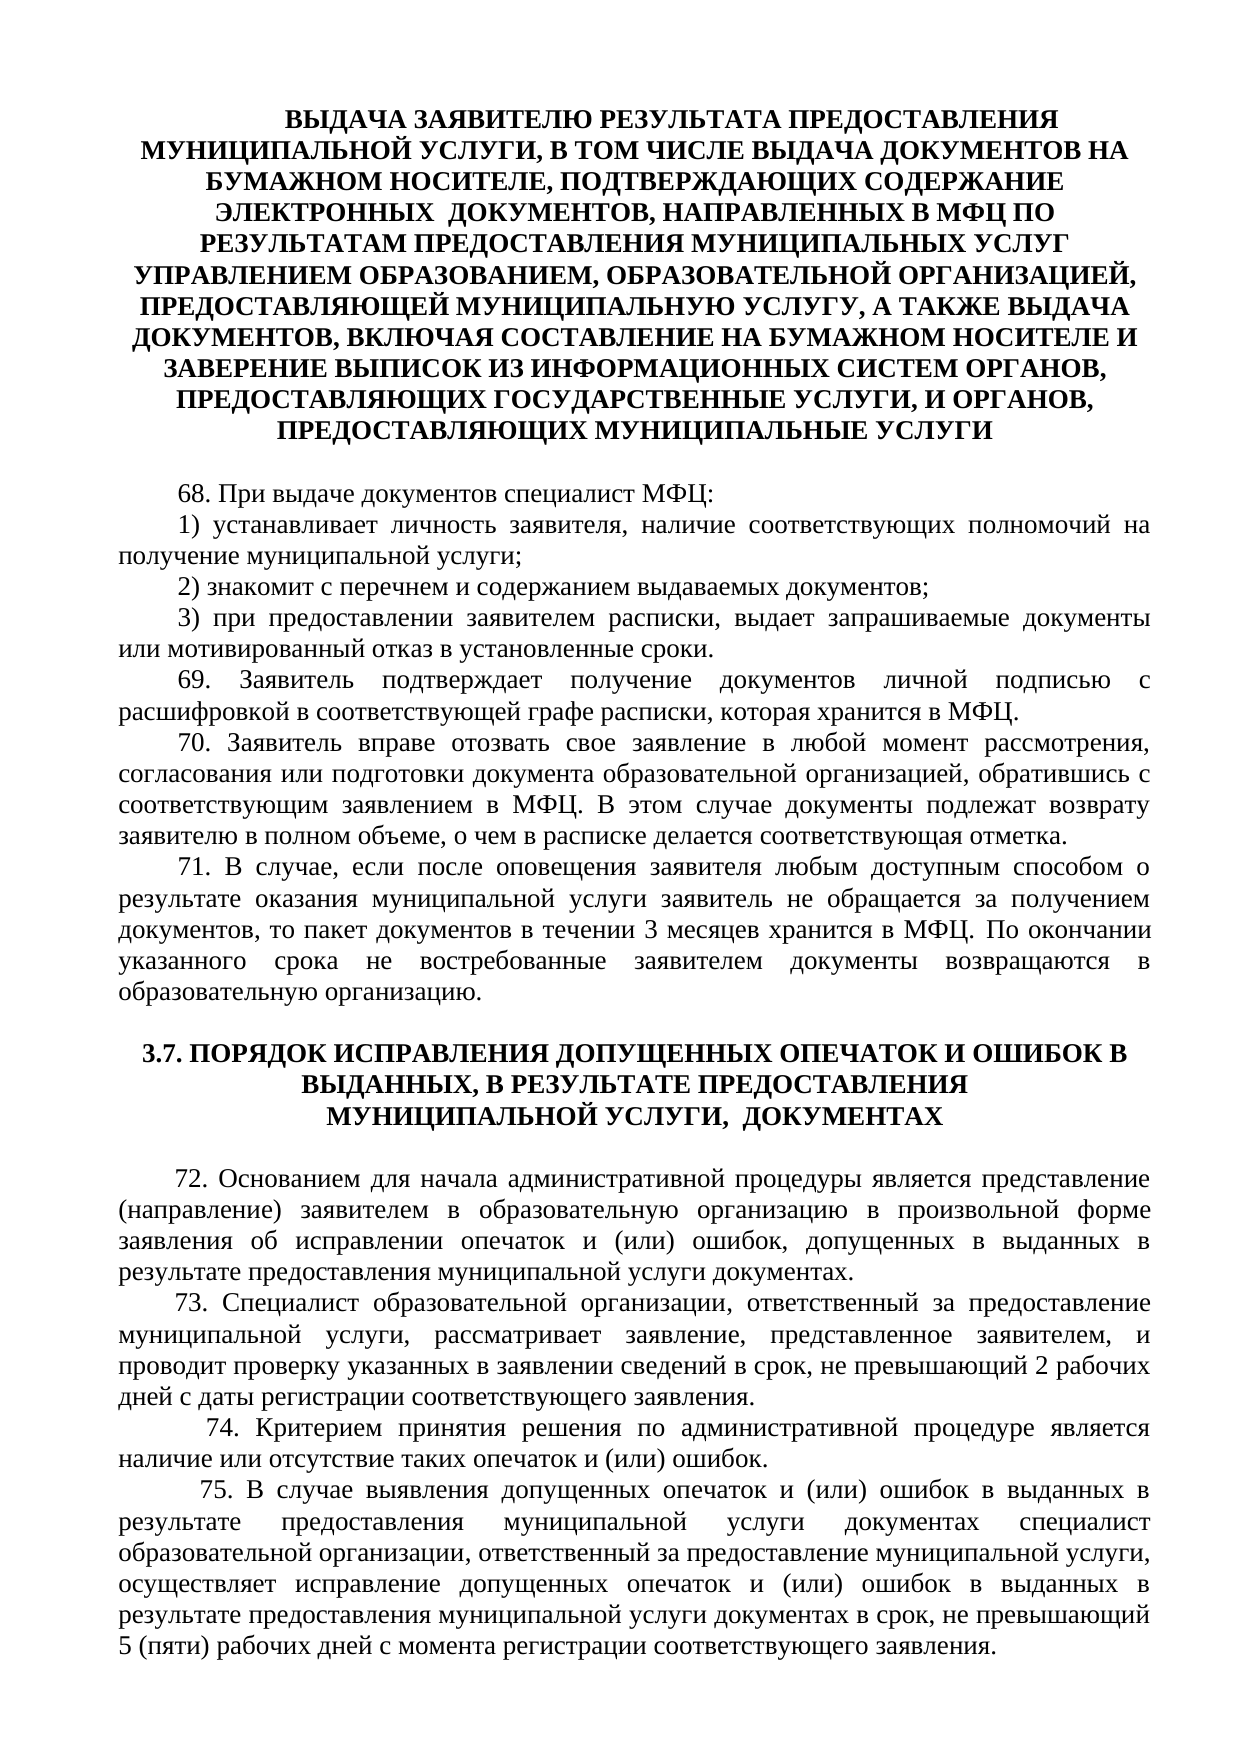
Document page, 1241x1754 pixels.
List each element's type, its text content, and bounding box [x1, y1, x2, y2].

text 72. Основанием для начала административной процедуры является представление (направление) заявителем в образовательную организацию в произвольной форме заявления об исправлении опечаток и (или) ошибок, допущенных в выданных в результате предоставления муниципальной услуги документах. [118, 1162, 1152, 1287]
text 70. Заявитель вправе отозвать свое заявление в любой момент рассмотрения, согласования или подготовки документа образовательной организацией, обратившись с соответствующим заявлением в МФЦ. В этом случае документы подлежат возврату заявителю в полном объеме, о чем в расписке делается соответствующая отметка. [118, 726, 1152, 851]
text 75. В случае выявления допущенных опечаток и (или) ошибок в выданных в результате предоставления муниципальной услуги документах специалист образовательной организации, ответственный за предоставление муниципальной услуги, осуществляет исправление допущенных опечаток и (или) ошибок в выданных в результате предоставления муниципальной услуги документах в срок, не превышающий 5 (пяти) рабочих дней с момента регистрации соответствующего заявления. [118, 1473, 1152, 1660]
title МУНИЦИПАЛЬНОЙ УСЛУГИ, ДОКУМЕНТАХ [118, 1100, 1152, 1131]
text 3) при предоставлении заявителем расписки, выдает запрашиваемые документы или мотивированный отказ в установленные сроки. [118, 601, 1152, 664]
text 68. При выдаче документов специалист МФЦ: [118, 477, 1152, 508]
text 69. Заявитель подтверждает получение документов личной подписью с расшифровкой в соответствующей графе расписки, которая хранится в МФЦ. [118, 664, 1152, 726]
text 74. Критерием принятия решения по административной процедуре является наличие или отсутствие таких опечаток и (или) ошибок. [118, 1411, 1152, 1473]
text ВЫДАЧА ЗАЯВИТЕЛЮ РЕЗУЛЬТАТА ПРЕДОСТАВЛЕНИЯ МУНИЦИПАЛЬНОЙ УСЛУГИ, В ТОМ ЧИСЛЕ ВЫДАЧА ДОКУМЕНТОВ НА БУМАЖНОМ НОСИТЕЛЕ, ПОДТВЕРЖДАЮЩИХ СОДЕРЖАНИЕ ЭЛЕКТРОННЫХ ДОКУМЕНТОВ, НАПРАВЛЕННЫХ В МФЦ ПО РЕЗУЛЬТАТАМ ПРЕДОСТАВЛЕНИЯ МУНИЦИПАЛЬНЫХ УСЛУГ УПРАВЛЕНИЕМ ОБРАЗОВАНИЕМ, ОБРАЗОВАТЕЛЬНОЙ ОРГАНИЗАЦИЕЙ, ПРЕДОСТАВЛЯЮЩЕЙ МУНИЦИПАЛЬНУЮ УСЛУГУ, А ТАКЖЕ ВЫДАЧА ДОКУМЕНТОВ, ВКЛЮЧАЯ СОСТАВЛЕНИЕ НА БУМАЖНОМ НОСИТЕЛЕ И ЗАВЕРЕНИЕ ВЫПИСОК ИЗ ИНФОРМАЦИОННЫХ СИСТЕМ ОРГАНОВ, ПРЕДОСТАВЛЯЮЩИХ ГОСУДАРСТВЕННЫЕ УСЛУГИ, И ОРГАНОВ, ПРЕДОСТАВЛЯЮЩИХ МУНИЦИПАЛЬНЫЕ УСЛУГИ [118, 103, 1152, 446]
text 71. В случае, если после оповещения заявителя любым доступным способом о результате оказания муниципальной услуги заявитель не обращается за получением документов, то пакет документов в течении 3 месяцев хранится в МФЦ. По окончании указанного срока не востребованные заявителем документы возвращаются в образовательную организацию. [118, 851, 1152, 1006]
title 3.7. ПОРЯДОК ИСПРАВЛЕНИЯ ДОПУЩЕННЫХ ОПЕЧАТОК И ОШИБОК В ВЫДАННЫХ, В РЕЗУЛЬТАТЕ ПРЕДОСТАВЛЕНИЯ [118, 1037, 1152, 1100]
text 1) устанавливает личность заявителя, наличие соответствующих полномочий на получение муниципальной услуги; [118, 508, 1152, 570]
text 73. Специалист образовательной организации, ответственный за предоставление муниципальной услуги, рассматривает заявление, представленное заявителем, и проводит проверку указанных в заявлении сведений в срок, не превышающий 2 рабочих дней с даты регистрации соответствующего заявления. [118, 1287, 1152, 1411]
text 2) знакомит с перечнем и содержанием выдаваемых документов; [118, 570, 1152, 601]
